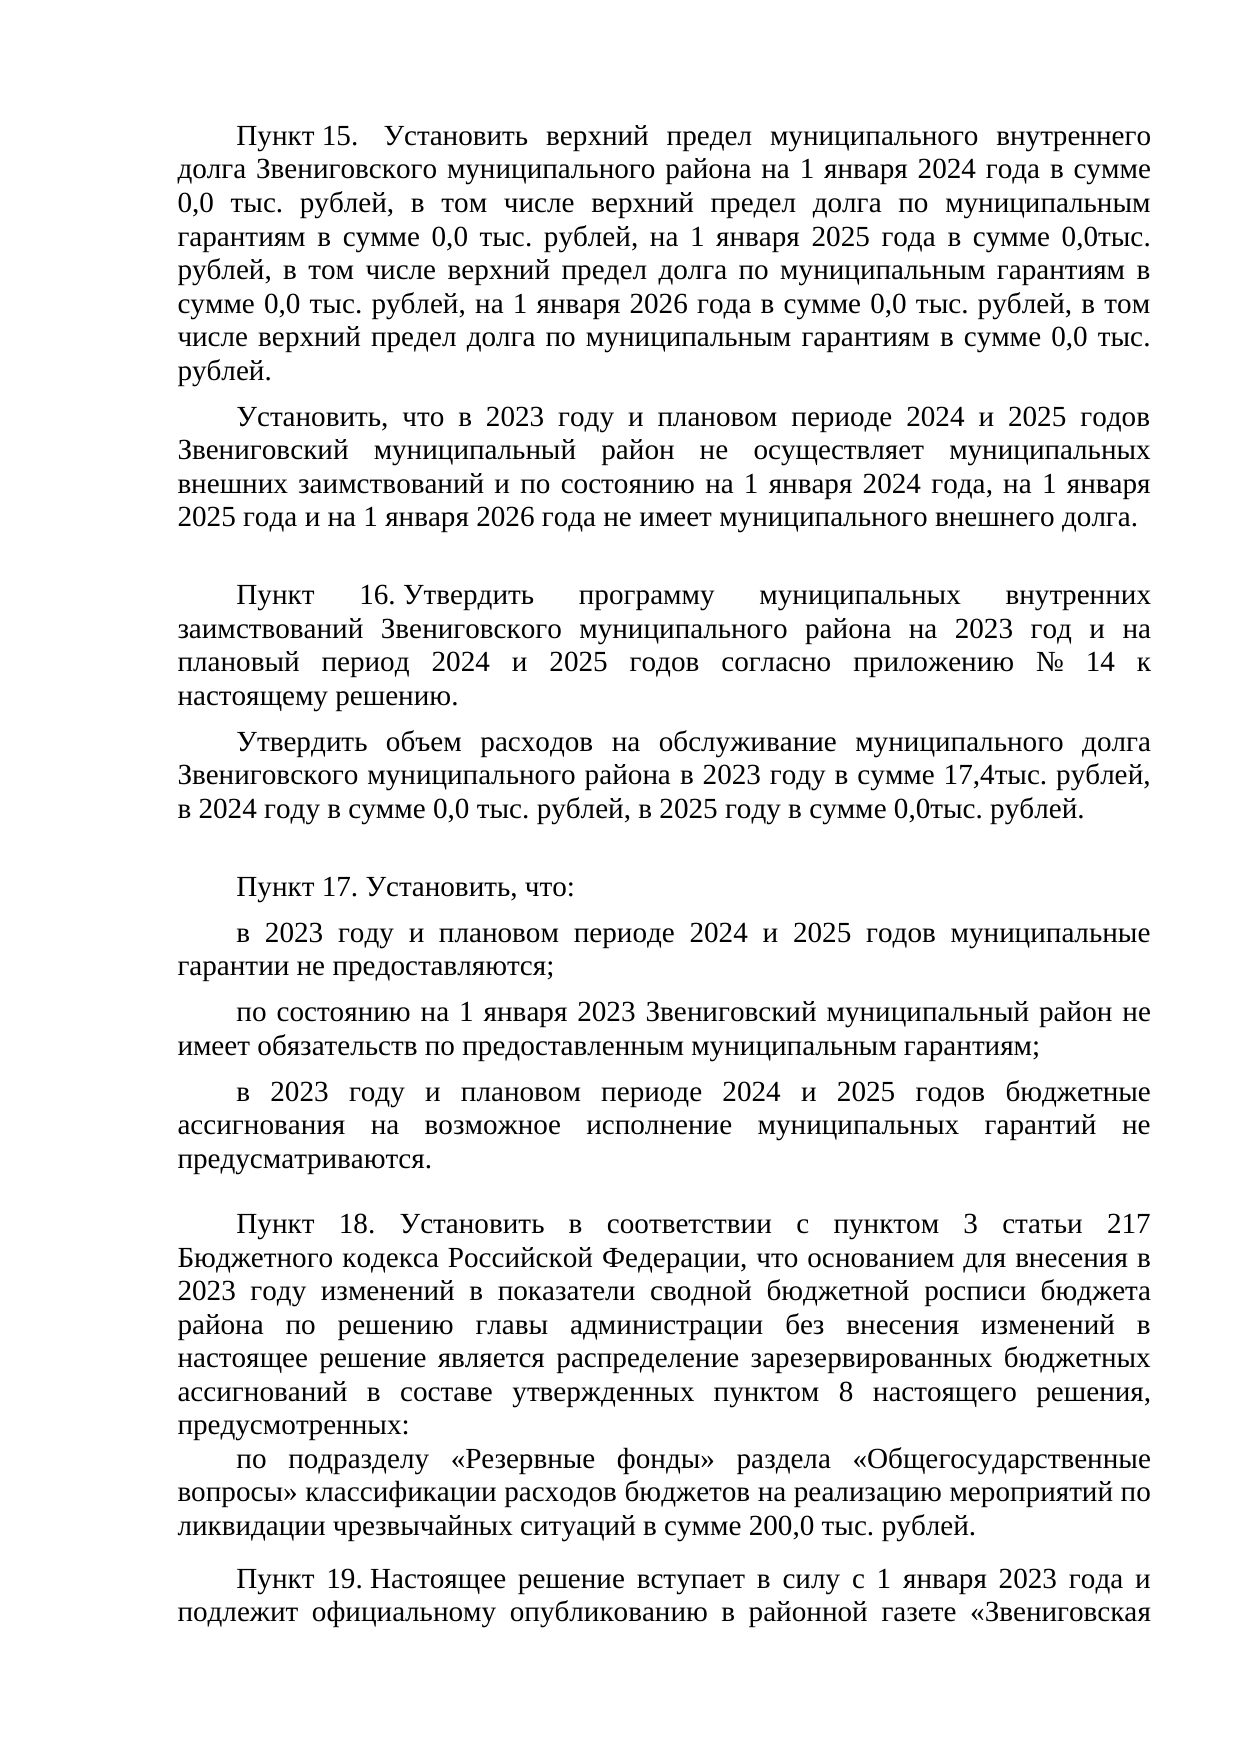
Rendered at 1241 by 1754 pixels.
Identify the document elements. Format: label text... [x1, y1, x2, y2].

text Пункт 17. Установить, что: [177, 869, 1152, 902]
text Установить, что в 2023 году и плановом периоде 2024 и 2025 годов Звениговский муниципальный район не осуществляет муниципальных внешних заимствований и по состоянию на 1 января 2024 года, на 1 января 2025 года и на 1 января 2026 года не имеет муниципального внешнего долга. [177, 399, 1152, 533]
text по состоянию на 1 января 2023 Звениговский муниципальный район не имеет обязательств по предоставленным муниципальным гарантиям; [177, 994, 1152, 1061]
text Пункт 16. Утвердить программу муниципальных внутренних заимствований Звениговского муниципального района на 2023 год и на плановый период 2024 и 2025 годов согласно приложению № 14 к настоящему решению. [177, 577, 1152, 711]
text в 2023 году и плановом периоде 2024 и 2025 годов бюджетные ассигнования на возможное исполнение муниципальных гарантий не предусматриваются. [177, 1074, 1152, 1174]
text Утвердить объем расходов на обслуживание муниципального долга Звениговского муниципального района в 2023 году в сумме 17,4тыс. рублей, в 2024 году в сумме 0,0 тыс. рублей, в 2025 году в сумме 0,0тыс. рублей. [177, 724, 1152, 824]
text Пункт 18. Установить в соответствии с пунктом 3 статьи 217 Бюджетного кодекса Российской Федерации, что основанием для внесения в 2023 году изменений в показатели сводной бюджетной росписи бюджета района по решению главы администрации без внесения изменений в настоящее решение является распределение зарезервированных бюджетных ассигнований в составе утвержденных пунктом 8 настоящего решения, предусмотренных: [177, 1206, 1152, 1441]
text по подразделу «Резервные фонды» раздела «Общегосударственные вопросы» классификации расходов бюджетов на реализацию мероприятий по ликвидации чрезвычайных ситуаций в сумме 200,0 тыс. рублей. [177, 1441, 1152, 1542]
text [177, 1561, 1152, 1628]
text Пункт 15. Установить верхний предел муниципального внутреннего долга Звениговского муниципального района на 1 января 2024 года в сумме 0,0 тыс. рублей, в том числе верхний предел долга по муниципальным гарантиям в сумме 0,0 тыс. рублей, на 1 января 2025 года в сумме 0,0тыс. рублей, в том числе верхний предел долга по муниципальным гарантиям в сумме 0,0 тыс. рублей, на 1 января 2026 года в сумме 0,0 тыс. рублей, в том числе верхний предел долга по муниципальным гарантиям в сумме 0,0 тыс. рублей. [177, 118, 1152, 386]
text в 2023 году и плановом периоде 2024 и 2025 годов муниципальные гарантии не предоставляются; [177, 915, 1152, 982]
